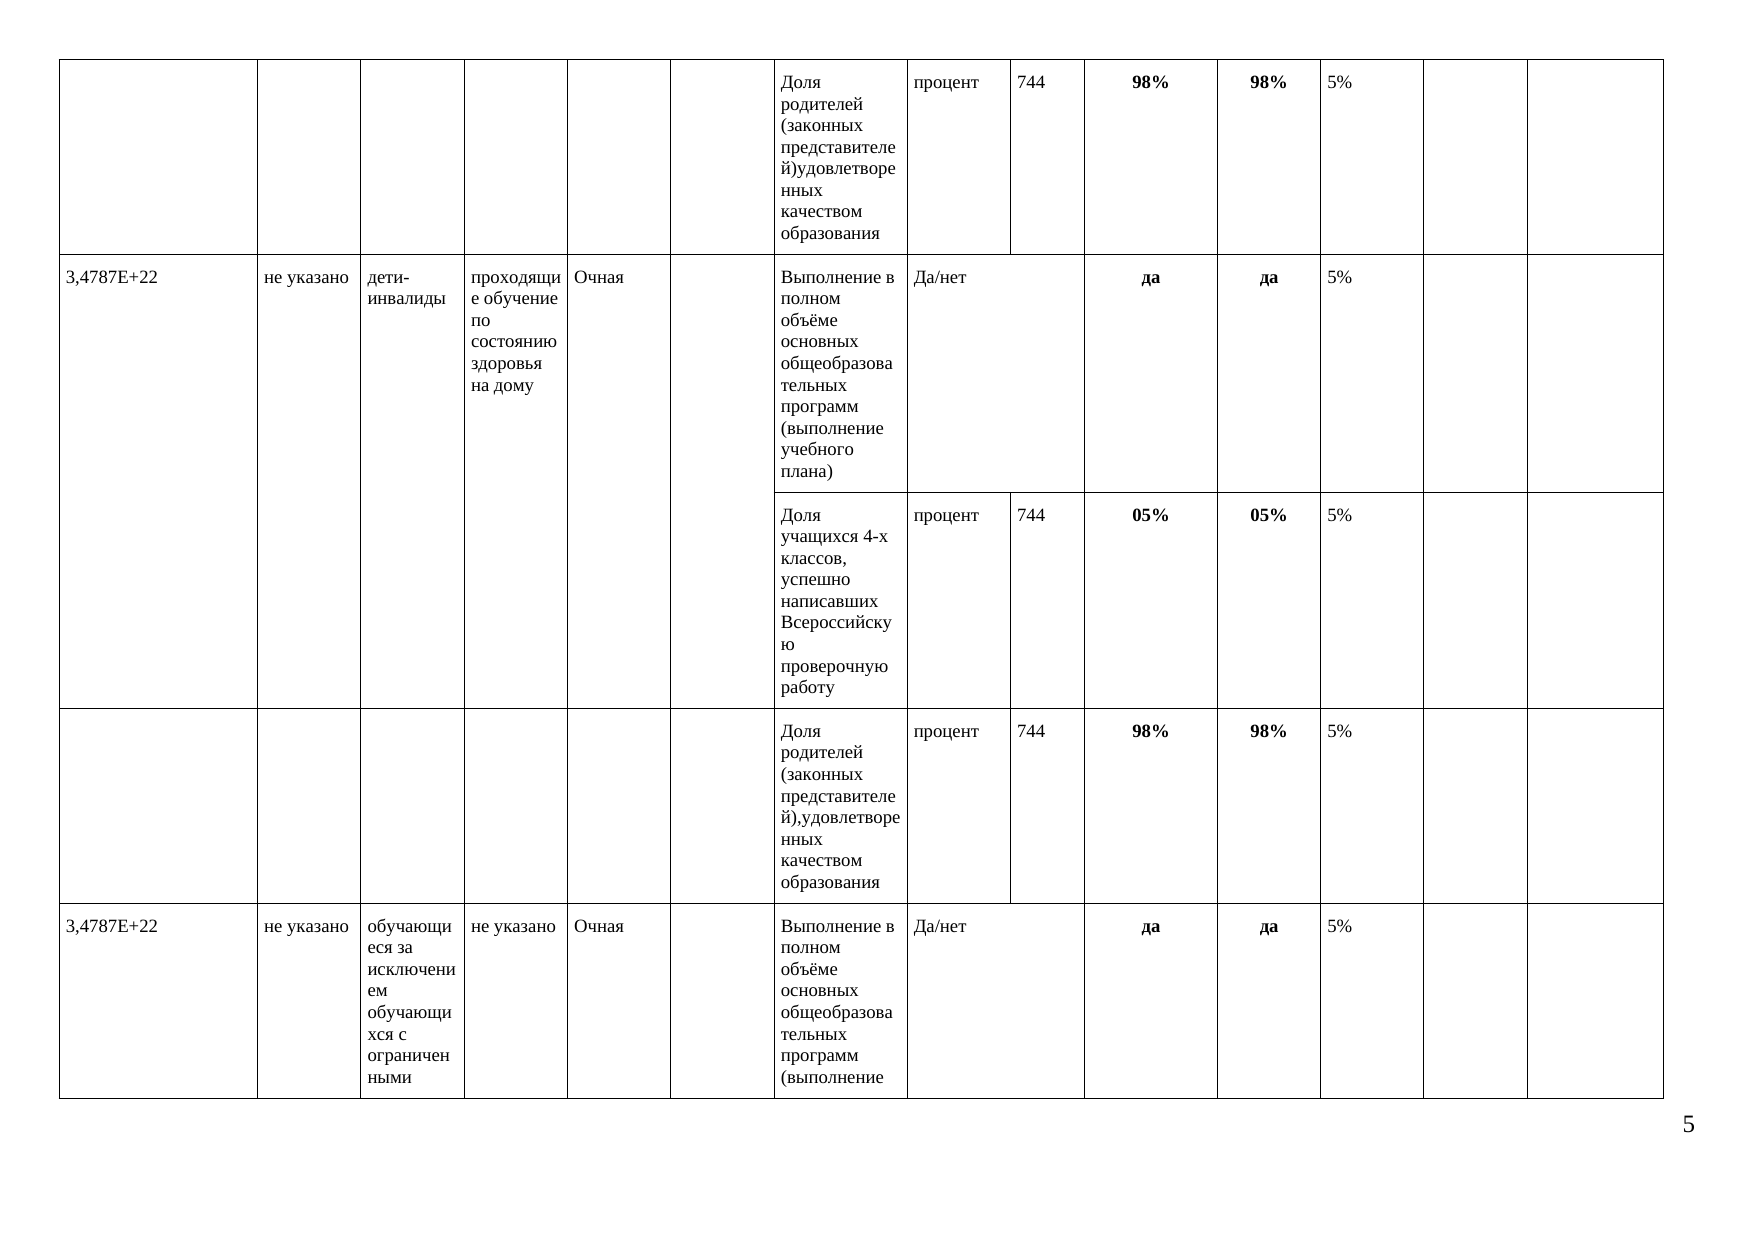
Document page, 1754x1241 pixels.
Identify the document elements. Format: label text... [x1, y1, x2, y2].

table_cell [465, 60, 567, 254]
table_cell 5% [1321, 709, 1423, 903]
table_cell [361, 709, 464, 903]
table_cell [775, 904, 907, 1098]
table_cell [258, 60, 360, 254]
table_cell Очная [568, 255, 670, 708]
table_cell [361, 60, 464, 254]
table_cell [671, 60, 774, 254]
table_cell [1424, 904, 1527, 1098]
table_cell [1528, 493, 1663, 708]
table_cell 5% [1321, 493, 1423, 708]
table_cell [1528, 60, 1663, 254]
table_cell [1424, 255, 1527, 492]
table_cell [60, 60, 257, 254]
table_cell [1424, 709, 1527, 903]
table_cell 05% [1218, 493, 1320, 708]
table_cell [1424, 493, 1527, 708]
table_cell не указано [258, 255, 360, 708]
table_cell 98% [1218, 60, 1320, 254]
table_cell да [1085, 255, 1217, 492]
table_cell [568, 60, 670, 254]
table_cell [1528, 255, 1663, 492]
table_cell 5% [1321, 60, 1423, 254]
table_cell 3,4787E+22 [60, 904, 257, 1098]
table_cell [465, 709, 567, 903]
table_cell [671, 904, 774, 1098]
table_cell 98% [1218, 709, 1320, 903]
table_cell 5% [1321, 255, 1423, 492]
table_cell 98% [1085, 60, 1217, 254]
table_cell [671, 709, 774, 903]
table_cell процент [908, 493, 1010, 708]
table_cell 744 [1011, 60, 1084, 254]
table_cell Да/нет [908, 255, 1084, 492]
table_cell Да/нет [908, 904, 1084, 1098]
table_cell дети-инвалиды [361, 255, 464, 708]
table_cell [671, 255, 774, 708]
table_cell не указано [465, 904, 567, 1098]
table_cell Доля учащихся 4-х классов, успешно написавших Всероссийскую проверочную работу [775, 493, 907, 708]
table_cell 98% [1085, 709, 1217, 903]
table_cell [1528, 904, 1663, 1098]
table_cell Доля родителей (законных представителей)удовлетворенных качеством образования [775, 60, 907, 254]
table_cell [568, 709, 670, 903]
table_cell да [1218, 255, 1320, 492]
table_cell процент [908, 709, 1010, 903]
table_cell [1528, 709, 1663, 903]
table_cell да [1218, 904, 1320, 1098]
table_cell проходящие обучение по состоянию здоровья на дому [465, 255, 567, 708]
table_cell 5% [1321, 904, 1423, 1098]
table_cell 744 [1011, 493, 1084, 708]
table_cell 05% [1085, 493, 1217, 708]
table_cell Доля родителей (законных представителей),удовлетворенных качеством образования [775, 709, 907, 903]
table_cell процент [908, 60, 1010, 254]
table_cell 744 [1011, 709, 1084, 903]
table_cell [258, 709, 360, 903]
table_cell Очная [568, 904, 670, 1098]
table_cell да [1085, 904, 1217, 1098]
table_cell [361, 904, 464, 1098]
table_cell Выполнение в полном объёме основных общеобразовательных программ (выполнение учебного плана) [775, 255, 907, 492]
table_cell не указано [258, 904, 360, 1098]
table_cell [1424, 60, 1527, 254]
table_cell 3,4787E+22 [60, 255, 257, 708]
table_cell [60, 709, 257, 903]
